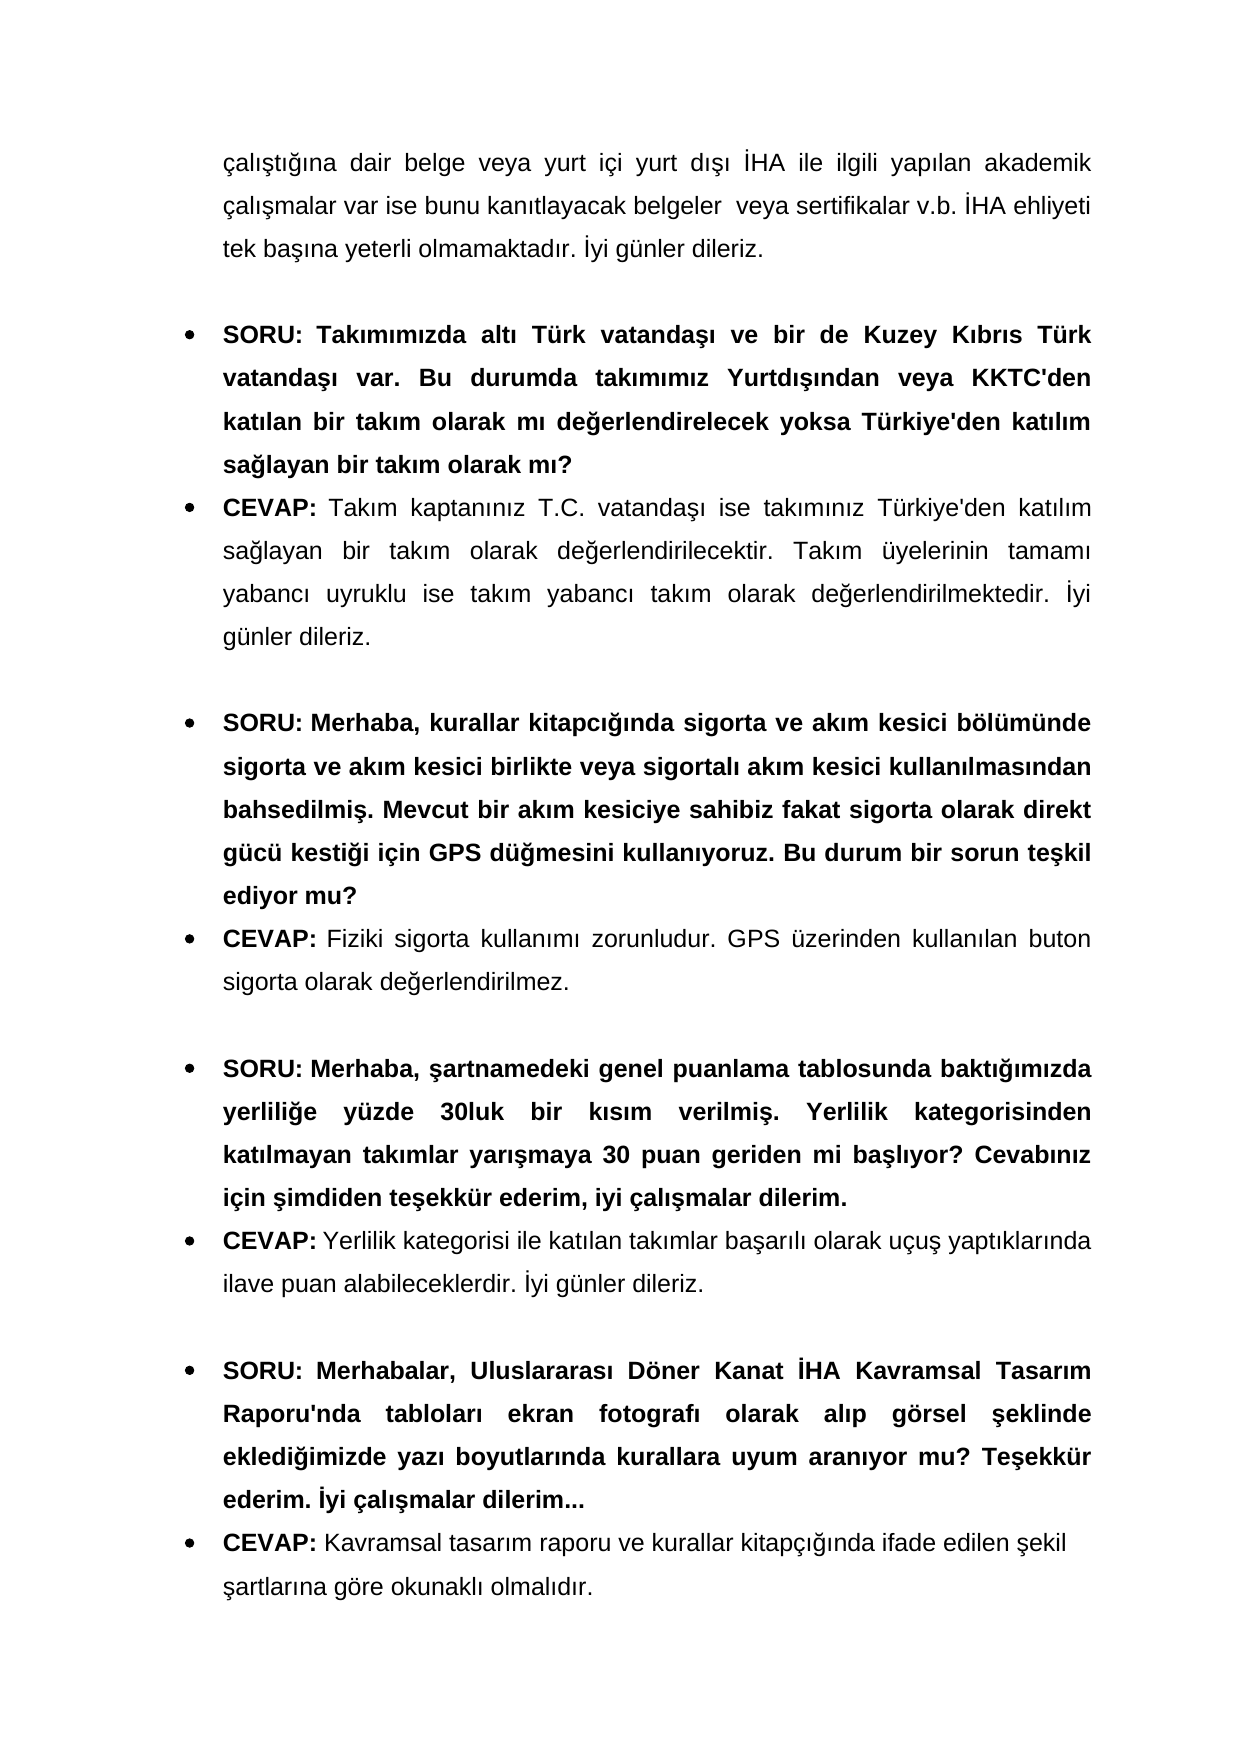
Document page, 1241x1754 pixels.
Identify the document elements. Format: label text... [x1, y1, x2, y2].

list CEVAP: Yerlilik kategorisi ile katılan takımlar başarılı olarak uçuş yaptıklarında ilave puan alabileceklerdir. İyi günler dileriz. [185, 1226, 1093, 1298]
list SORU: Merhabalar, Uluslararası Döner Kanat İHA Kavramsal Tasarım Raporu'nda tabloları ekran fotografı olarak alıp görsel şeklinde eklediğimizde yazı boyutlarında kurallara uyum aranıyor mu? Teşekkür ederim. İyi çalışmalar dilerim... [185, 1356, 1093, 1514]
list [185, 148, 1093, 263]
list CEVAP: Fiziki sigorta kullanımı zorunludur. GPS üzerinden kullanılan buton sigorta olarak değerlendirilmez. [185, 924, 1093, 996]
list SORU: Merhaba, şartnamedeki genel puanlama tablosunda baktığımızda yerliliğe yüzde 30luk bir kısım verilmiş. Yerlilik kategorisinden katılmayan takımlar yarışmaya 30 puan geriden mi başlıyor? Cevabınız için şimdiden teşekkür ederim, iyi çalışmalar dilerim. [185, 1054, 1093, 1212]
list SORU: Merhaba, kurallar kitapcığında sigorta ve akım kesici bölümünde sigorta ve akım kesici birlikte veya sigortalı akım kesici kullanılmasından bahsedilmiş. Mevcut bir akım kesiciye sahibiz fakat sigorta olarak direkt gücü kestiği için GPS düğmesini kullanıyoruz. Bu durum bir sorun teşkil ediyor mu? [185, 708, 1093, 910]
list CEVAP: Takım kaptanınız T.C. vatandaşı ise takımınız Türkiye'den katılım sağlayan bir takım olarak değerlendirilecektir. Takım üyelerinin tamamı yabancı uyruklu ise takım yabancı takım olarak değerlendirilmektedir. İyi günler dileriz. [185, 493, 1093, 651]
list SORU: Takımımızda altı Türk vatandaşı ve bir de Kuzey Kıbrıs Türk vatandaşı var. Bu durumda takımımız Yurtdışından veya KKTC'den katılan bir takım olarak mı değerlendirelecek yoksa Türkiye'den katılım sağlayan bir takım olarak mı? [185, 320, 1093, 478]
list CEVAP: Kavramsal tasarım raporu ve kurallar kitapçığında ifade edilen şekil şartlarına göre okunaklı olmalıdır. [185, 1528, 1093, 1600]
